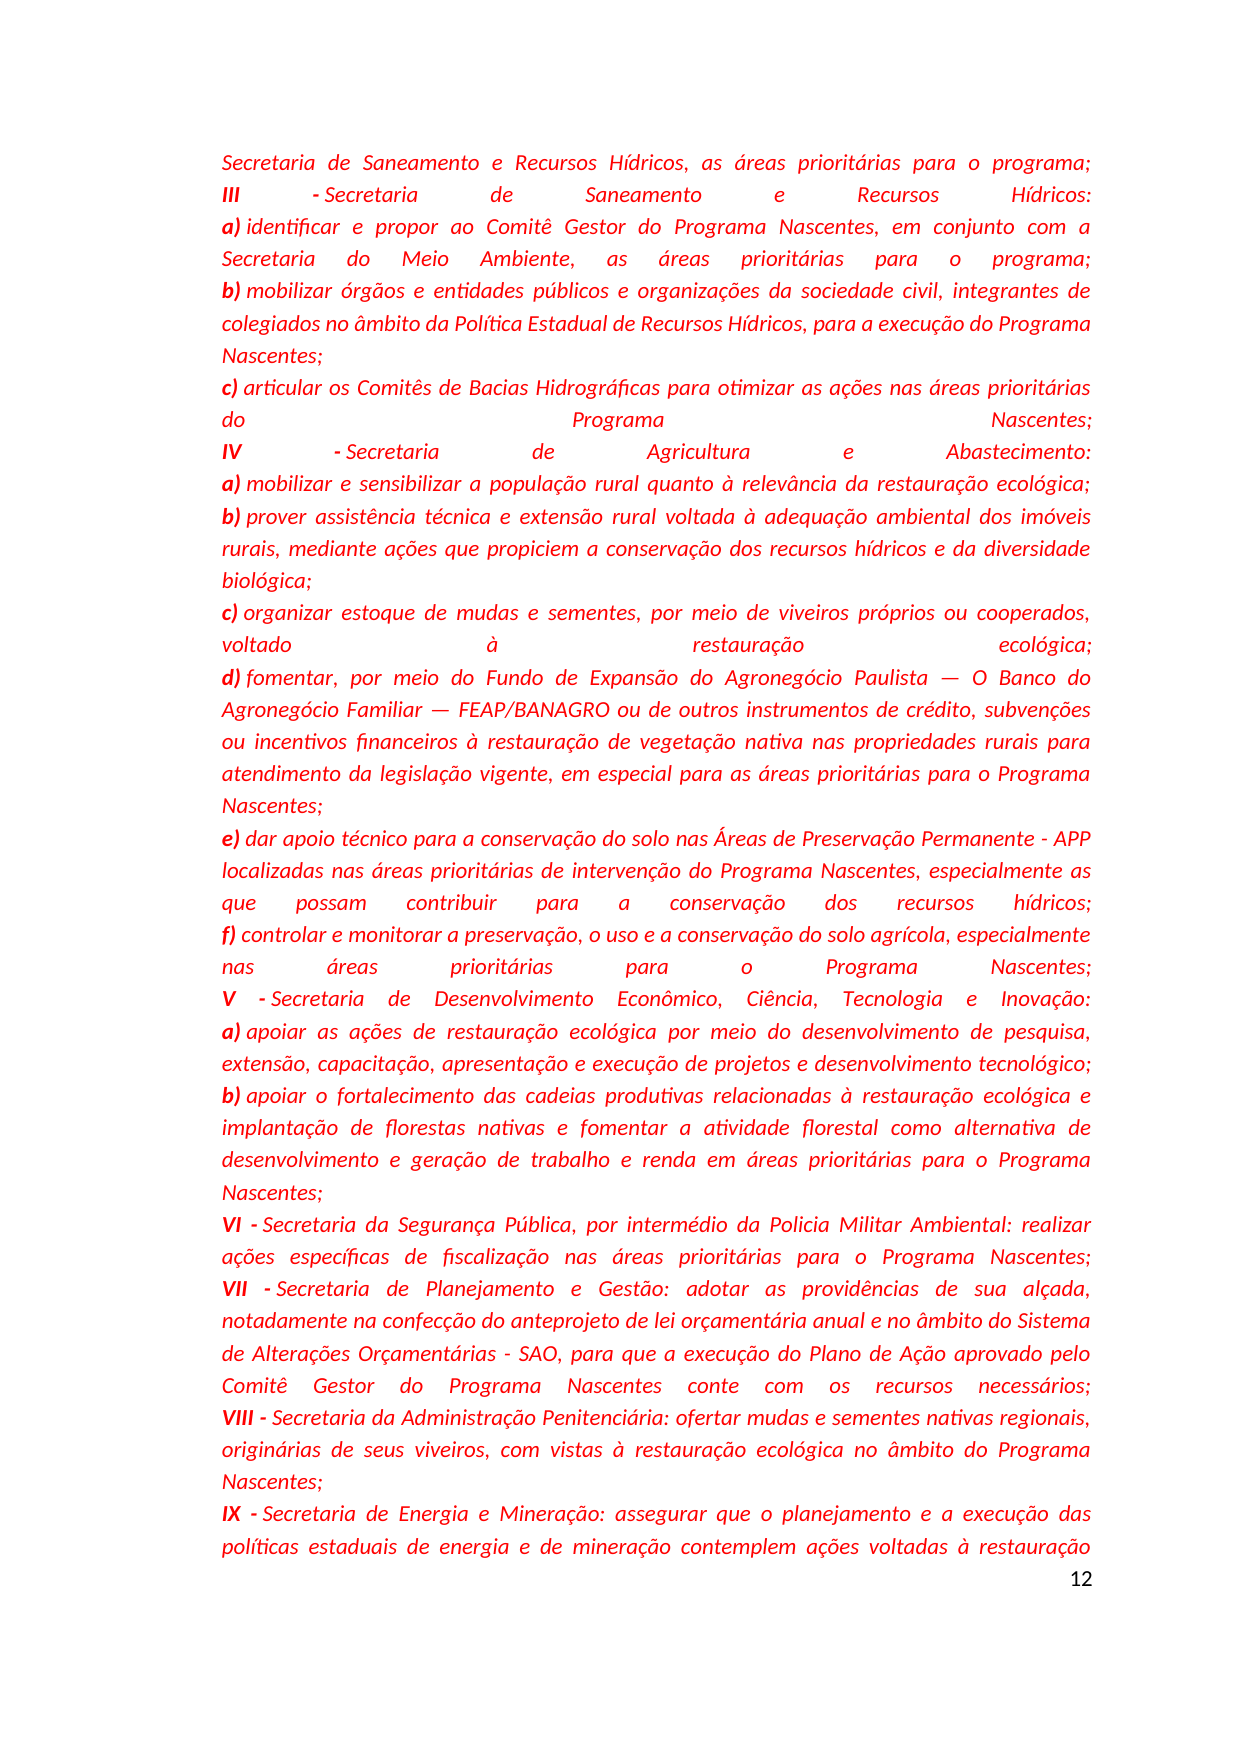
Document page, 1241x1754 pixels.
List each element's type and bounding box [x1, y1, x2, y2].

text [222, 148, 1092, 1560]
